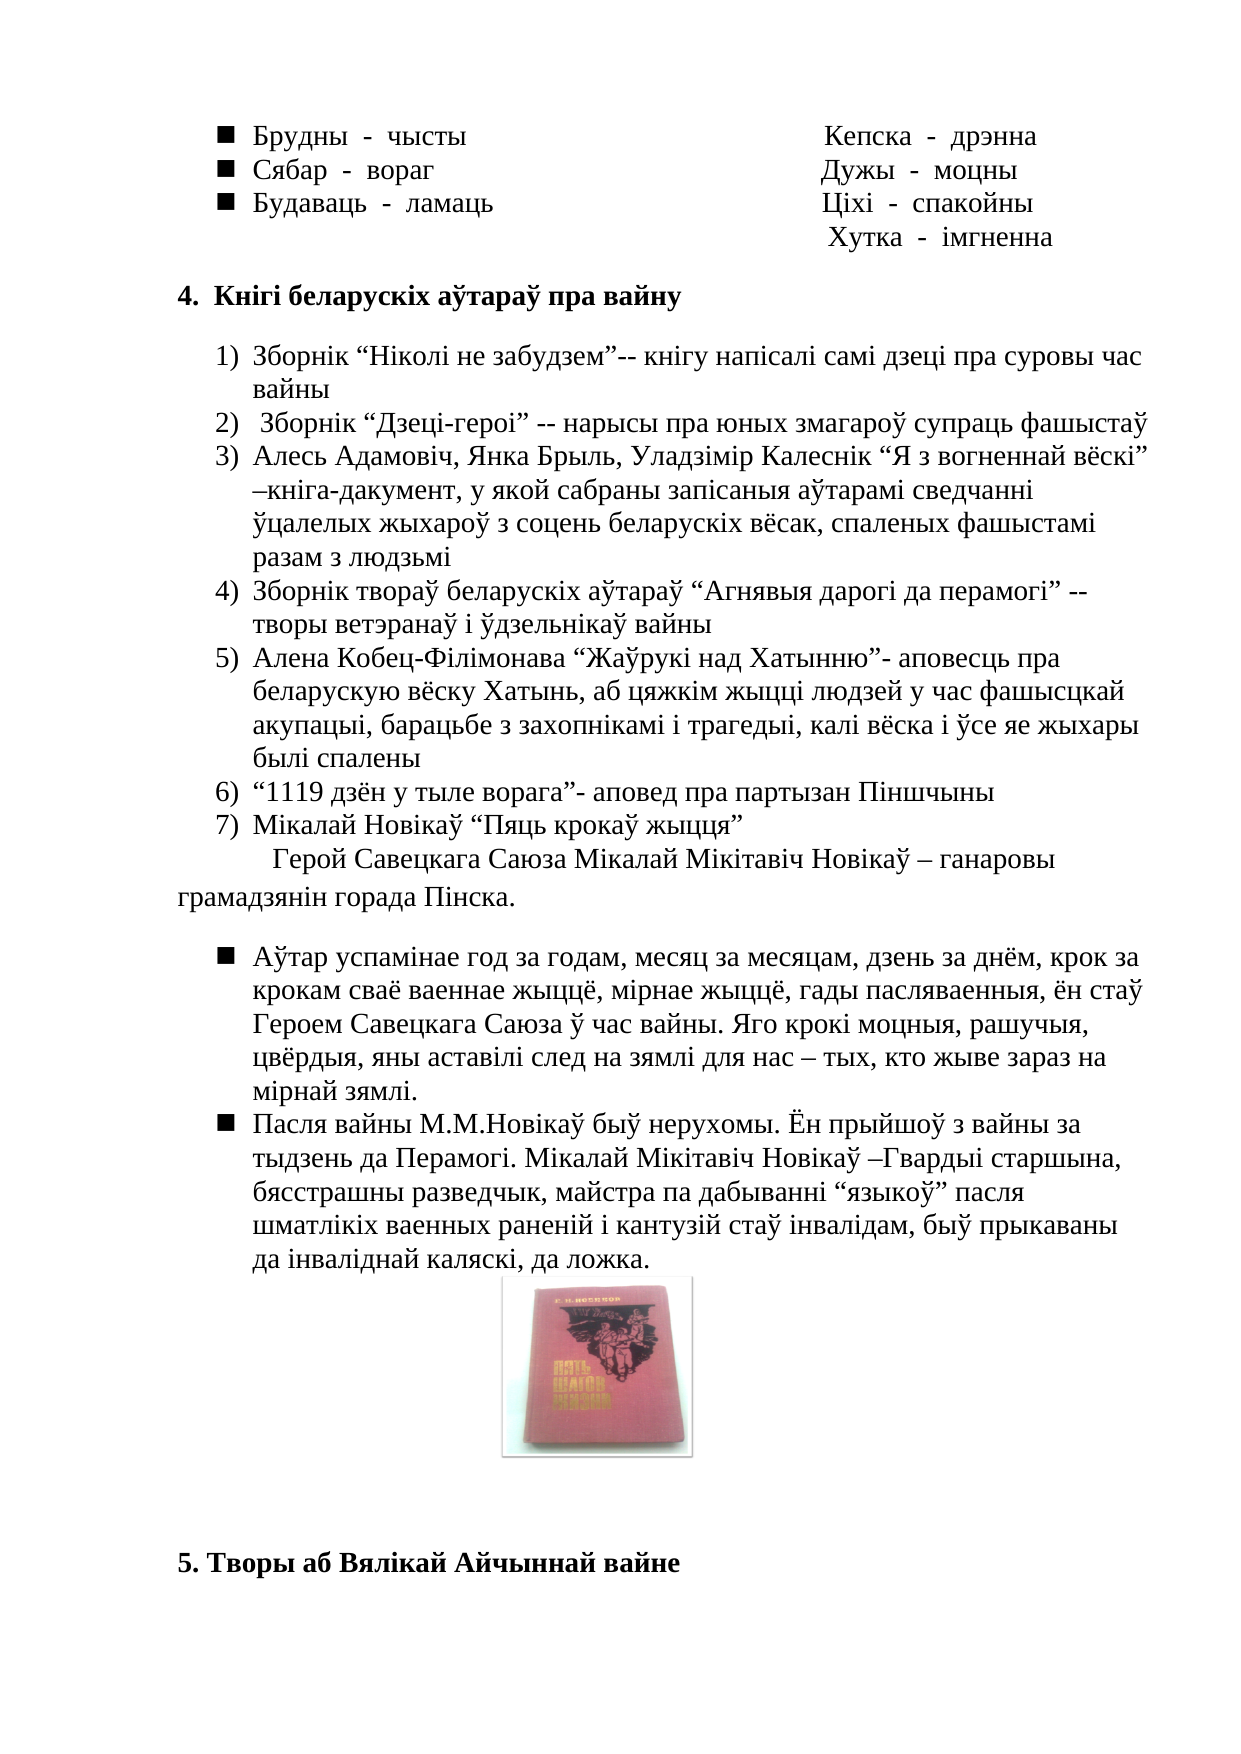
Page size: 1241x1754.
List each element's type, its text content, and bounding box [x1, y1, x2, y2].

list Сябар - вораг Дужы - моцны [215, 152, 1152, 185]
list Аўтар успамінае год за годам, месяц за месяцам, дзень за днём, крок за крокам сваё ваеннае жыццё, мірнае жыццё, гады пасляваенныя, ён стаў Героем Савецкага Саюза ў час вайны. Яго крокі моцныя, рашучыя, цвёрдыя, яны аставілі след на зямлі для нас – тых, кто жыве зараз на мірнай зямлі. [215, 939, 1152, 1107]
list Зборнік “Ніколі не забудзем”-- кнігу напісалі самі дзеці пра суровы час вайны [215, 338, 1152, 405]
list Зборнік “Дзеці-героі” -- нарысы пра юных змагароў супраць фашыстаў [215, 405, 1152, 438]
picture [498, 1274, 696, 1460]
list Брудны - чысты Кепска - дрэнна [215, 118, 1152, 152]
list Алесь Адамовіч, Янка Брыль, Уладзімір Калеснік “Я з вогненнай вёскі” –кніга-дакумент, у якой сабраны запісаныя аўтарамі сведчанні ўцалелых жыхароў з соцень беларускіх вёсак, спаленых фашыстамі разам з людзьмі [215, 438, 1152, 573]
list Пасля вайны М.М.Новікаў быў нерухомы. Ён прыйшоў з вайны за тыдзень да Перамогі. Мікалай Мікітавіч Новікаў –Гвардыі старшына, бясстрашны разведчык, майстра па дабыванні “языкоў” пасля шматлікіх ваенных раненій і кантузій стаў інвалідам, быў прыкаваны да інваліднай каляскі, да ложка. [215, 1107, 1152, 1274]
list Будаваць - ламаць Ціхі - спакойны [215, 185, 1152, 219]
text 4. Кнігі беларускіх аўтараў пра вайну [177, 278, 1152, 312]
list “1119 дзён у тыле ворага”- аповед пра партызан Піншчыны [215, 774, 1152, 807]
list Алена Кобец-Філімонава “Жаўрукі над Хатынню”- аповесць пра беларускую вёску Хатынь, аб цяжкім жыцці людзей у час фашысцкай акупацыі, барацьбе з захопнікамі і трагедыі, калі вёска і ўсе яе жыхары былі спалены [215, 640, 1152, 774]
list Зборнік твораў беларускіх аўтараў “Агнявыя дарогі да перамогі” -- творы ветэранаў і ўдзельнікаў вайны [215, 573, 1152, 640]
text Герой Савецкага Саюза Мікалай Мікітавіч Новікаў – ганаровы грамадзянін горада Пінска. [177, 841, 1152, 913]
text 5. Творы аб Вялікай Айчыннай вайне [177, 1545, 1152, 1579]
list Мікалай Новікаў “Пяць крокаў жыцця” [215, 807, 1152, 841]
text Хутка - імгненна [215, 219, 1152, 253]
